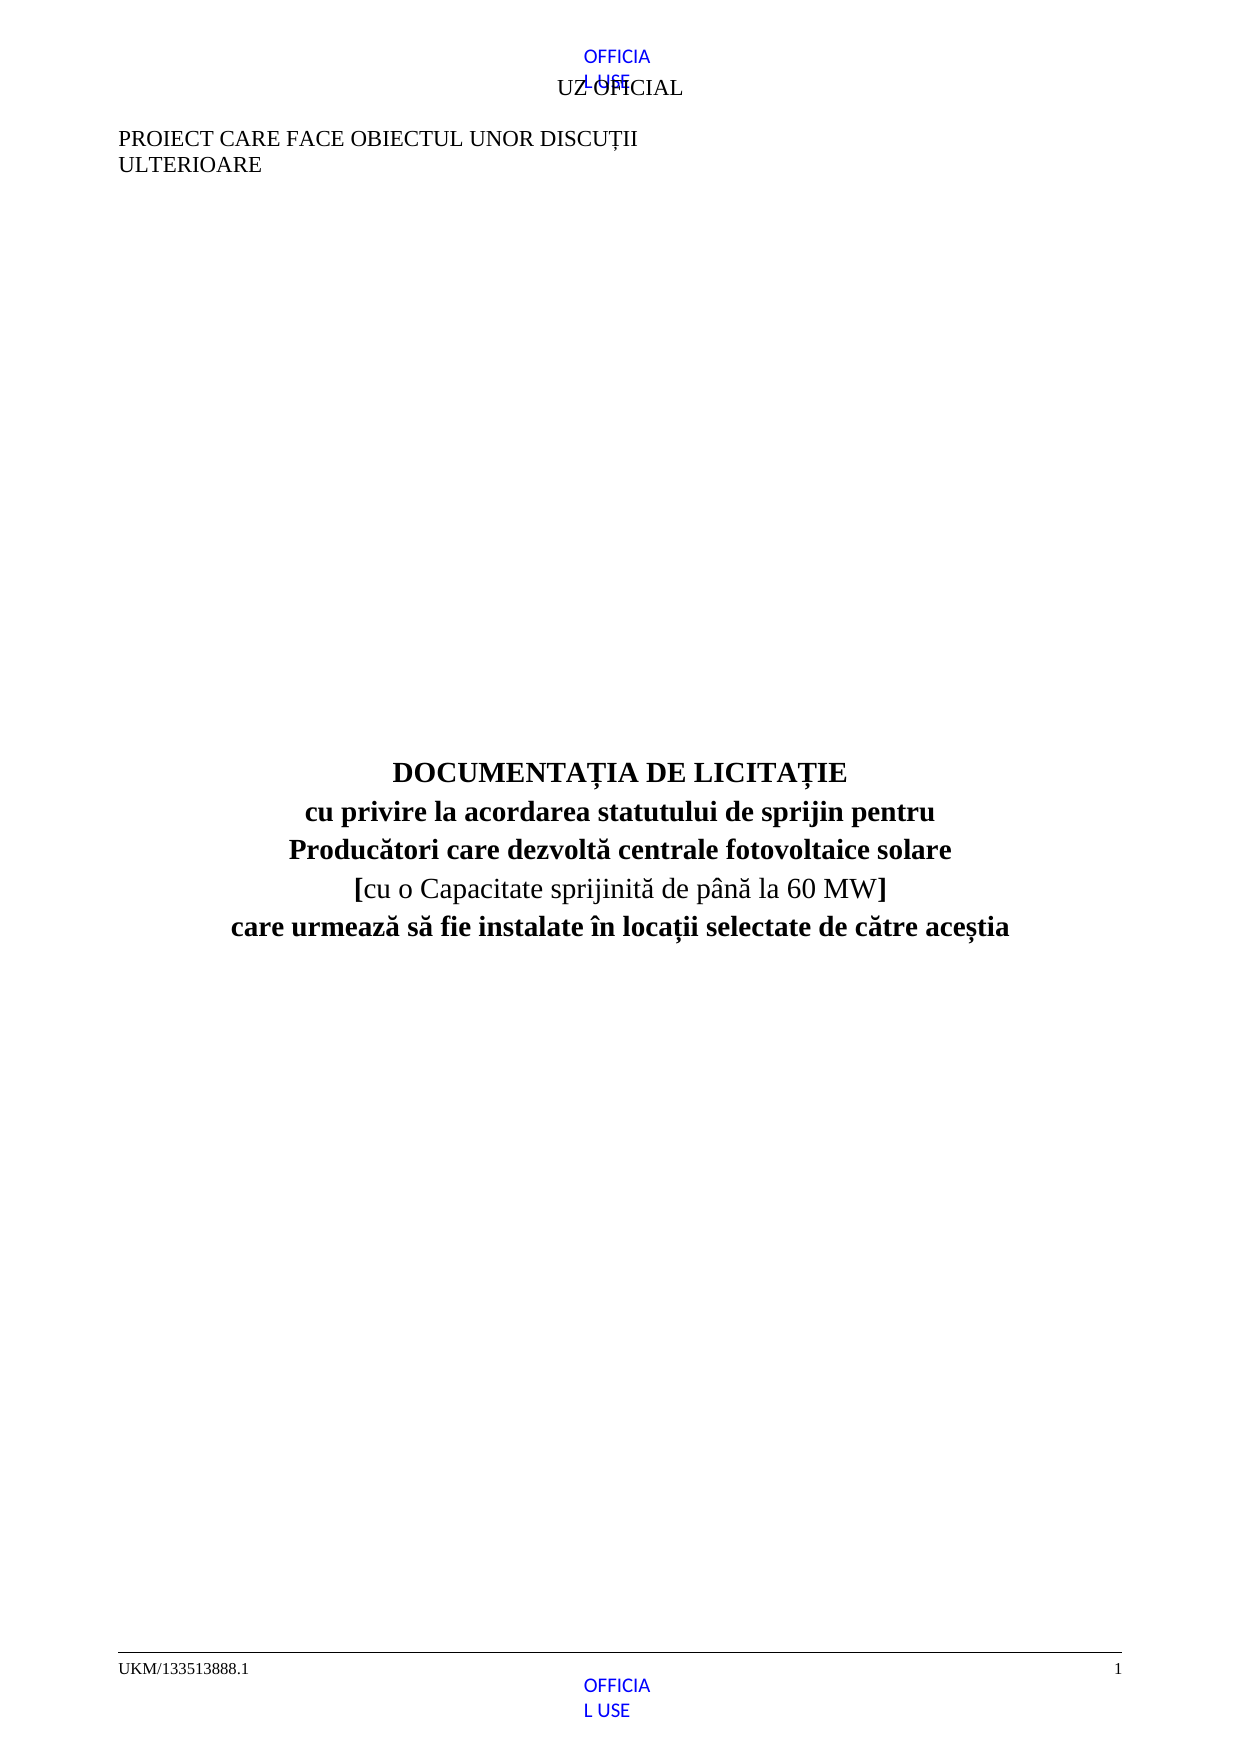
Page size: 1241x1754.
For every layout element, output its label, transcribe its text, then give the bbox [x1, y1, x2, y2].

text cu privire la acordarea statutului de sprijin pentru [118, 794, 1122, 827]
text [cu o Capacitate sprijinită de până la 60 MW] [118, 871, 1122, 904]
text Producători care dezvoltă centrale fotovoltaice solare [118, 832, 1122, 866]
text DOCUMENTAȚIA DE LICITAȚIE [118, 755, 1122, 789]
text care urmează să fie instalate în locații selectate de către aceștia [118, 909, 1122, 943]
